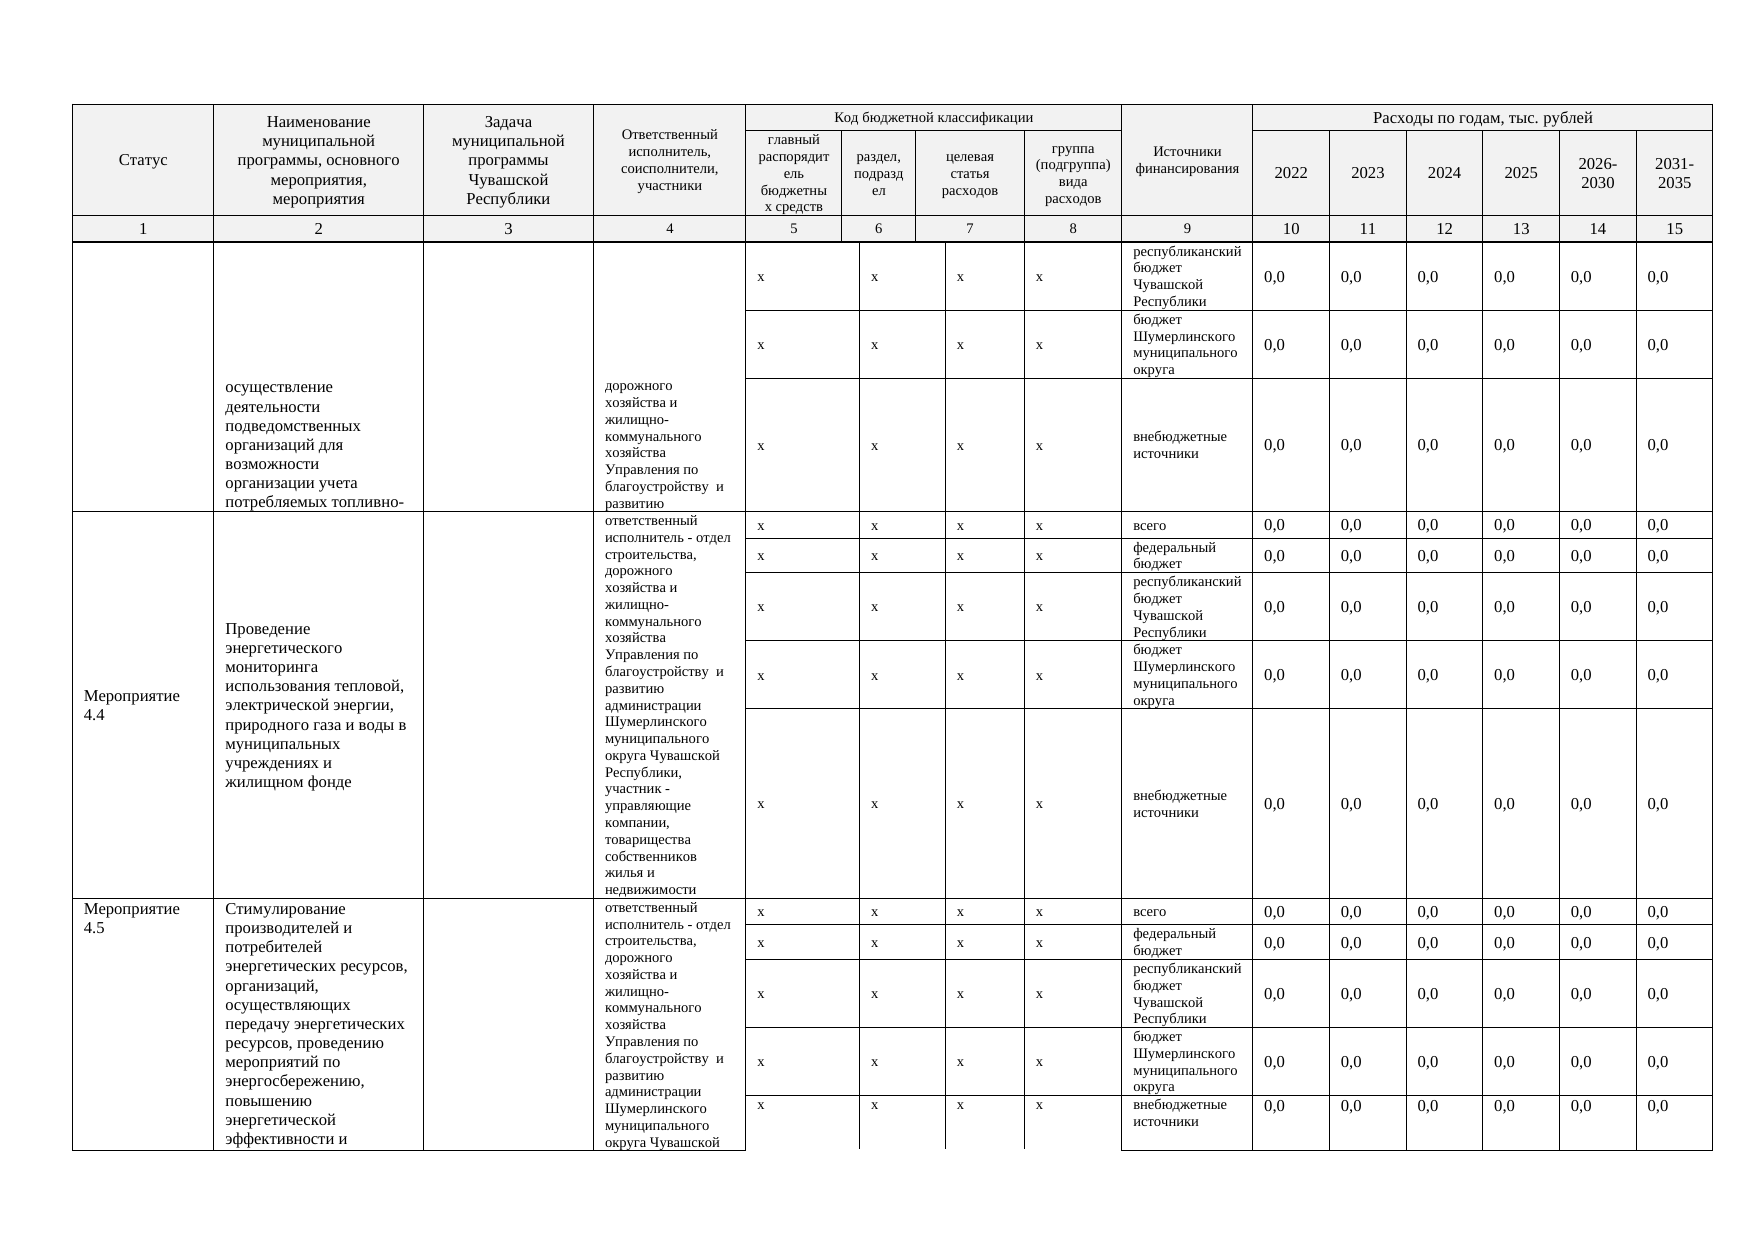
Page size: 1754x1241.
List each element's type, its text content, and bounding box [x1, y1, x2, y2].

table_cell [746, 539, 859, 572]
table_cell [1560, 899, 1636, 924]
table_cell 6 [842, 216, 915, 241]
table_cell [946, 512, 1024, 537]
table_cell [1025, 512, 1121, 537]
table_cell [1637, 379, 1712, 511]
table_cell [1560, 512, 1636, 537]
table_header Расходы по годам, тыс. рублей [1253, 105, 1712, 130]
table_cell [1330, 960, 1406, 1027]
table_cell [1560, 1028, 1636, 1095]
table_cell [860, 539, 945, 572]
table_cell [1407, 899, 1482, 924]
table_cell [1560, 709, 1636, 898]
table_header Статус [73, 105, 213, 215]
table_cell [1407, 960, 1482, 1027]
table_cell 14 [1560, 216, 1636, 241]
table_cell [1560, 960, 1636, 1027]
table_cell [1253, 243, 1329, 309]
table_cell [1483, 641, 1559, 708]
table_cell 10 [1253, 216, 1329, 241]
table_cell 2024 [1407, 131, 1482, 215]
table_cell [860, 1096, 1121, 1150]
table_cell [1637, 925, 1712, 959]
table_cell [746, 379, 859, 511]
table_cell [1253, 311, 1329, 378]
table_cell 12 [1407, 216, 1482, 241]
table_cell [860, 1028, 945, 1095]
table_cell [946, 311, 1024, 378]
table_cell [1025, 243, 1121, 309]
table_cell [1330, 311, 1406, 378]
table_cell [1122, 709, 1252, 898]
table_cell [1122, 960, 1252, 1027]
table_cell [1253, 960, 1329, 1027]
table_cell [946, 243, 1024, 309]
table_cell 2031-2035 [1637, 131, 1712, 215]
table_cell целевая статья расходов [916, 131, 1024, 215]
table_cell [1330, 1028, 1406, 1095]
table_cell 3 [424, 216, 593, 241]
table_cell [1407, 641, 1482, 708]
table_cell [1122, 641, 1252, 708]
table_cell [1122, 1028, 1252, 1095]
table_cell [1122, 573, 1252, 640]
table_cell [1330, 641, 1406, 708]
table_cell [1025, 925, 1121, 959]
table_cell 9 [1122, 216, 1252, 241]
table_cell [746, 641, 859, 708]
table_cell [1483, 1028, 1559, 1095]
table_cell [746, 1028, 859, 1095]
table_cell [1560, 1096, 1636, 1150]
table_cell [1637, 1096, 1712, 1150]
table_header Наименование муниципальной программы, основного мероприятия, мероприятия [214, 105, 423, 215]
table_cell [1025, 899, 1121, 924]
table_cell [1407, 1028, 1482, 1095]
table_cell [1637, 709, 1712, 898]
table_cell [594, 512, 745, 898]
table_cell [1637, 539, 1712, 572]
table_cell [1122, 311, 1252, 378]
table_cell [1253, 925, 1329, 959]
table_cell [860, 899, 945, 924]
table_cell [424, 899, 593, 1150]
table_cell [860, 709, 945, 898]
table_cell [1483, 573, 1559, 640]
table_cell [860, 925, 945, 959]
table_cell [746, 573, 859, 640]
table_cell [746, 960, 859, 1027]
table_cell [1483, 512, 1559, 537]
table_header Код бюджетной классификации [746, 105, 1121, 130]
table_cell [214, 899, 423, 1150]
table_cell 5 [746, 216, 841, 241]
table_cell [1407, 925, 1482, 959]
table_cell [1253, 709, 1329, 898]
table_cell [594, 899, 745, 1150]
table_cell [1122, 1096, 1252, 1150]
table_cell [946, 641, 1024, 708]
table_cell 2022 [1253, 131, 1329, 215]
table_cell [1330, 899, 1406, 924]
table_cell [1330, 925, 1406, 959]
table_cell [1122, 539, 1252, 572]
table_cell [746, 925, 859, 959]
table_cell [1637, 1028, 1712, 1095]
table_cell 7 [916, 216, 1024, 241]
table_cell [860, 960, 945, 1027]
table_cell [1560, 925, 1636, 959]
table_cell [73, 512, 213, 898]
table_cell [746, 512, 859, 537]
table_header Источники финансирования [1122, 105, 1252, 215]
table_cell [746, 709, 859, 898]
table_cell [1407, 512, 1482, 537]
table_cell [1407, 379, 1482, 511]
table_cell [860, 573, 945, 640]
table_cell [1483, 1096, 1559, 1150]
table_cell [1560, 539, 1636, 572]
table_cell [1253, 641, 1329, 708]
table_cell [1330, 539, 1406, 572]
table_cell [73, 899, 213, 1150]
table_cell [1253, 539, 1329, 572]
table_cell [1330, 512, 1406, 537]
table_cell 8 [1025, 216, 1121, 241]
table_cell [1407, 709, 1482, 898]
table_cell 1 [73, 216, 213, 241]
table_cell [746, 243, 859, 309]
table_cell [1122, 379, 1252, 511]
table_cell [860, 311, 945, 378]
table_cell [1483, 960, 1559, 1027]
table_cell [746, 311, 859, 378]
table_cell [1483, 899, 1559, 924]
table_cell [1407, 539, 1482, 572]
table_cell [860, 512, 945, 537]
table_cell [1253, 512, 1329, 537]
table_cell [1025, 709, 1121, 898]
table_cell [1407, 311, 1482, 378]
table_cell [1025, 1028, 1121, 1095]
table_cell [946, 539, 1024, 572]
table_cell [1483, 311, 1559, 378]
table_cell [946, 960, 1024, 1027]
table_cell 2 [214, 216, 423, 241]
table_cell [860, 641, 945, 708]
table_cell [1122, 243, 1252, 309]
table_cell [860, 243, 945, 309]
table_cell раздел, подраздел [842, 131, 915, 215]
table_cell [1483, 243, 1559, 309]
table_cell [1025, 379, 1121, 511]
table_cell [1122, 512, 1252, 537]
table_cell 2023 [1330, 131, 1406, 215]
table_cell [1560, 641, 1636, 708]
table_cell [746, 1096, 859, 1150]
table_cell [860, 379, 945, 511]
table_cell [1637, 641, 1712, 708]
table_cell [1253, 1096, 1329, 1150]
table_cell 2026-2030 [1560, 131, 1636, 215]
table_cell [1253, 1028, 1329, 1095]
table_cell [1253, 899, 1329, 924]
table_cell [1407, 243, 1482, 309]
table_header Ответственный исполнитель, соисполнители, участники [594, 105, 745, 215]
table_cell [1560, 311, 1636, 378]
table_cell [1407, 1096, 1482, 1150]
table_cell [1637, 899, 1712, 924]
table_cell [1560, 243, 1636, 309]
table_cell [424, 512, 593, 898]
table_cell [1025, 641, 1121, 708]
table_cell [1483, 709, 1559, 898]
table_cell 13 [1483, 216, 1559, 241]
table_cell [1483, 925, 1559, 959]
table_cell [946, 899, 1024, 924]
table_cell 4 [594, 216, 745, 241]
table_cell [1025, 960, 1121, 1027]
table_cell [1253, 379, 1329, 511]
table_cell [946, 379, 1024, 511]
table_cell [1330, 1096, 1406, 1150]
table_cell группа (подгруппа) вида расходов [1025, 131, 1121, 215]
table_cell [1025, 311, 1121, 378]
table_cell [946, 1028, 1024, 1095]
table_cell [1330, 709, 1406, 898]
table_header Задача муниципальной программы Чувашской Республики [424, 105, 593, 215]
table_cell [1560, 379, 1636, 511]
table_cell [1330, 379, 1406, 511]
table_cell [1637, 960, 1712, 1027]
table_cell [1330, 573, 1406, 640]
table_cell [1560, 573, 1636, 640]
table_cell главный распорядитель бюджетных средств [746, 131, 841, 215]
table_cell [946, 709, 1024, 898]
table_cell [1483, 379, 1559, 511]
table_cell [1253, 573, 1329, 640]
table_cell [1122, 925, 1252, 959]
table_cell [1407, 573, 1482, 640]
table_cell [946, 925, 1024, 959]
table_cell 15 [1637, 216, 1712, 241]
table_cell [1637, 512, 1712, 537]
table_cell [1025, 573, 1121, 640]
table_cell 11 [1330, 216, 1406, 241]
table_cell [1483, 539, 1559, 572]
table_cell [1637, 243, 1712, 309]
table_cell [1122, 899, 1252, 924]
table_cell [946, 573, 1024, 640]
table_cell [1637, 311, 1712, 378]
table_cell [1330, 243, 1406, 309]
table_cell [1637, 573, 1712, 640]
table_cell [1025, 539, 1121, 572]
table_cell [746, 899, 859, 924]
table_cell 2025 [1483, 131, 1559, 215]
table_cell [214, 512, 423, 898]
